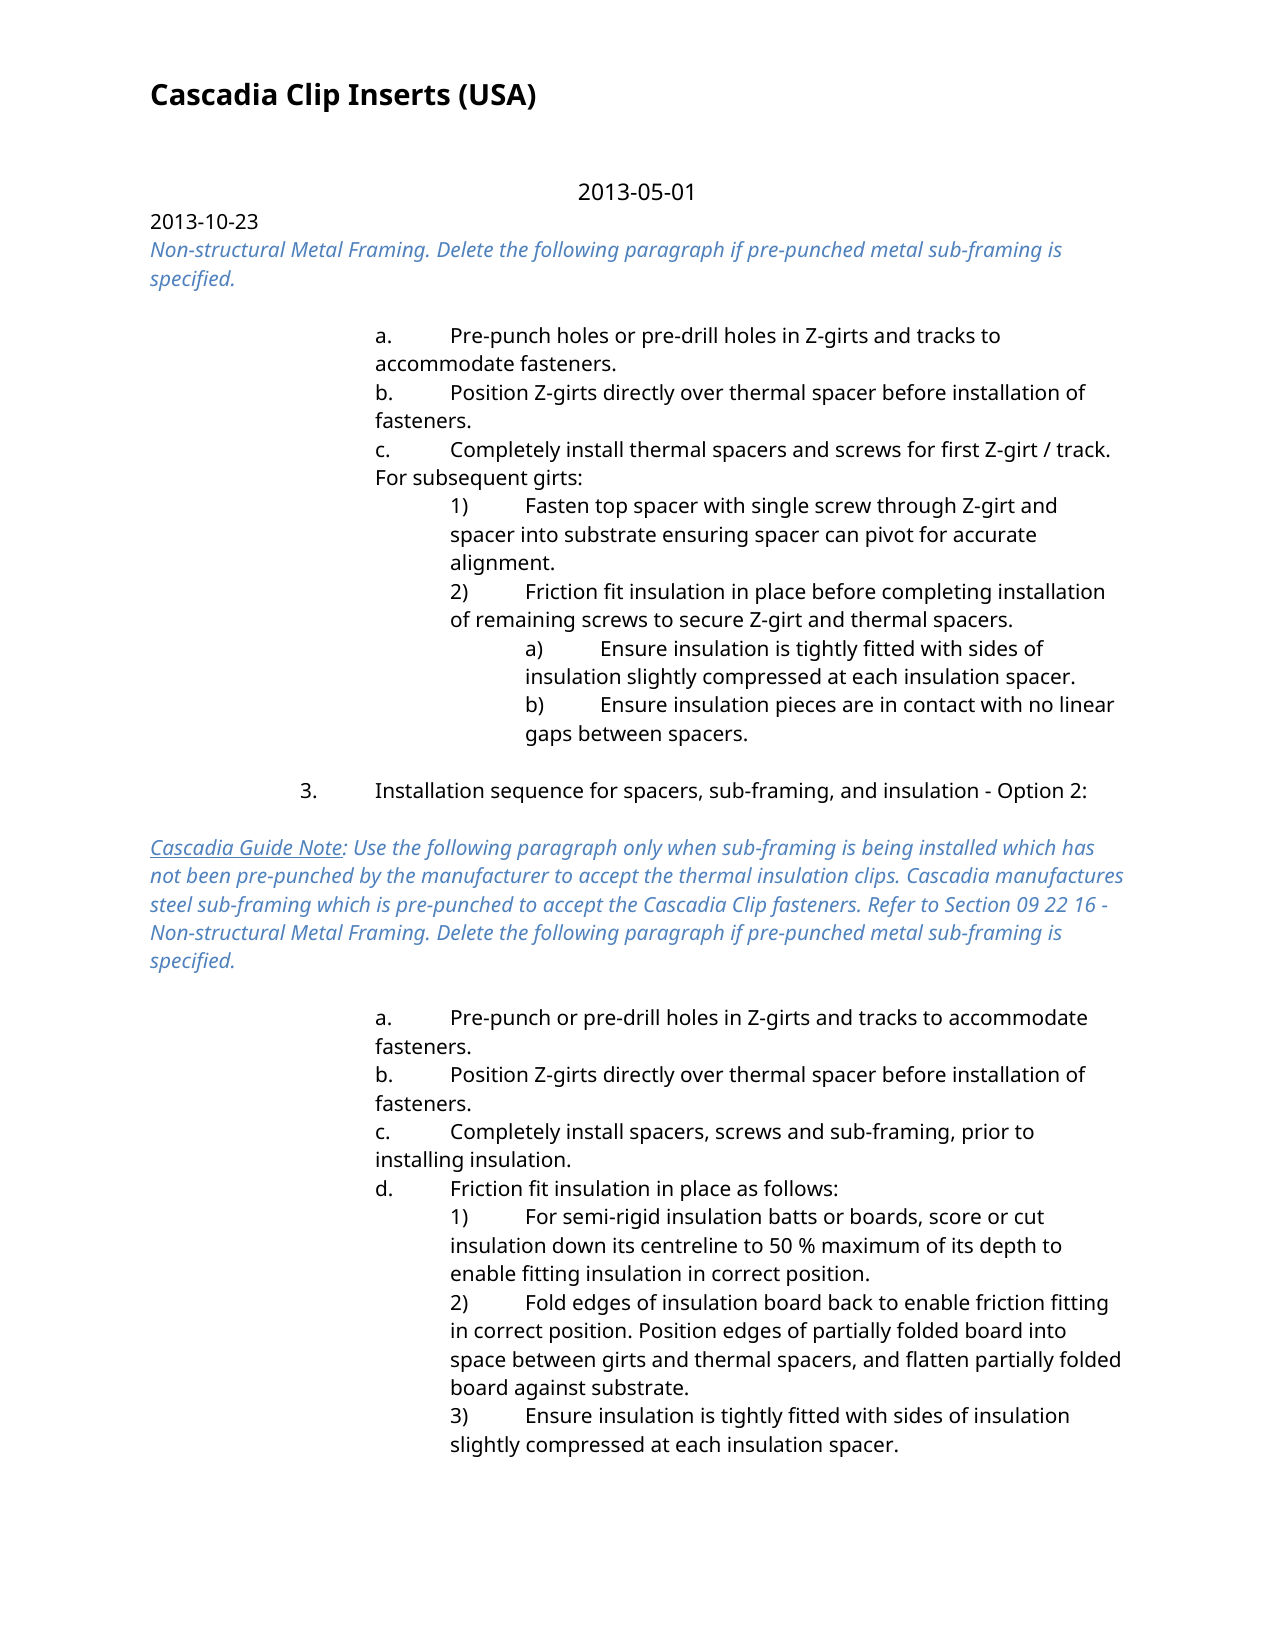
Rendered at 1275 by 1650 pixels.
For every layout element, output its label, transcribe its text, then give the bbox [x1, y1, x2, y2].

text c. Completely install thermal spacers and screws for first Z-girt / track. For subsequent girts: [375, 435, 1125, 492]
text a. Pre-punch or pre-drill holes in Z-girts and tracks to accommodate fasteners. [375, 1003, 1125, 1060]
text b. Position Z-girts directly over thermal spacer before installation of fasteners. [375, 1060, 1125, 1117]
text a) Ensure insulation is tightly fitted with sides of insulation slightly compressed at each insulation spacer. [525, 634, 1125, 691]
text b. Position Z-girts directly over thermal spacer before installation of fasteners. [375, 378, 1125, 435]
text 2) Friction fit insulation in place before completing installation of remaining screws to secure Z-girt and thermal spacers. [450, 577, 1125, 634]
text c. Completely install spacers, screws and sub-framing, prior to installing insulation. [375, 1117, 1125, 1174]
text 3) Ensure insulation is tightly fitted with sides of insulation slightly compressed at each insulation spacer. [450, 1402, 1125, 1458]
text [150, 236, 1125, 292]
text 1) For semi-rigid insulation batts or boards, score or cut insulation down its centreline to 50 % maximum of its depth to enable fitting insulation in correct position. [450, 1202, 1125, 1288]
text 1) Fasten top spacer with single screw through Z-girt and spacer into substrate ensuring spacer can pivot for accurate alignment. [450, 492, 1125, 577]
text 3. Installation sequence for spacers, sub-framing, and insulation - Option 2: [300, 776, 1125, 804]
text b) Ensure insulation pieces are in contact with no linear gaps between spacers. [525, 691, 1125, 747]
text 2) Fold edges of insulation board back to enable friction fitting in correct position. Position edges of partially folded board into space between girts and thermal spacers, and flatten partially folded board against substrate. [450, 1288, 1125, 1402]
text a. Pre-punch holes or pre-drill holes in Z-girts and tracks to accommodate fasteners. [375, 321, 1125, 378]
text d. Friction fit insulation in place as follows: [375, 1174, 1125, 1202]
